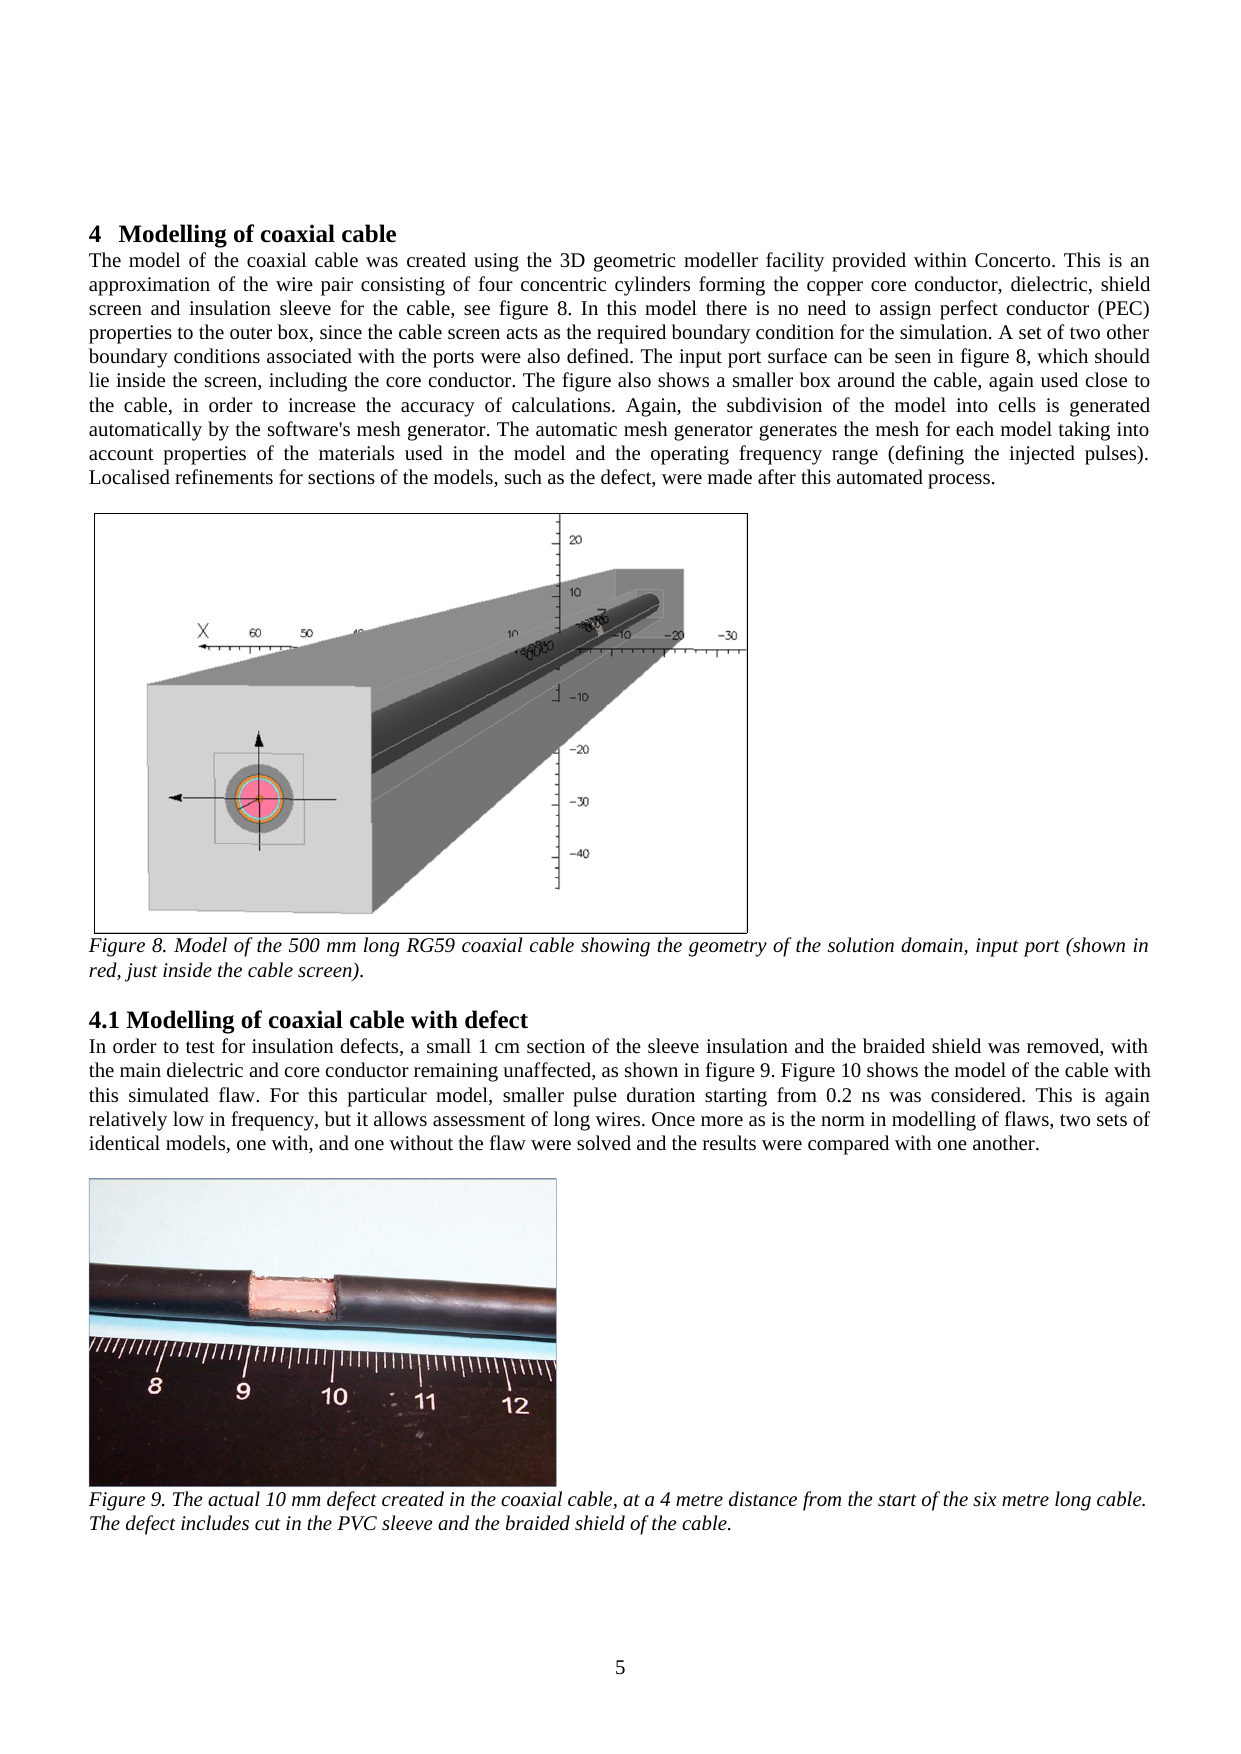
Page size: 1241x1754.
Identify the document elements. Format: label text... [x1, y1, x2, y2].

text Figure 9. The actual 10 mm defect created in the coaxial cable, at a 4 metre distance from the start of the six metre long cable. The defect includes cut in the PVC sleeve and the braided shield of the cable. [89, 1487, 1152, 1535]
picture [88, 1178, 557, 1487]
text The model of the coaxial cable was created using the 3D geometric modeller facility provided within Concerto. This is an approximation of the wire pair consisting of four concentric cylinders forming the copper core conductor, dielectric, shield screen and insulation sleeve for the cable, see figure 8. In this model there is no need to assign perfect conductor (PEC) properties to the outer box, since the cable screen acts as the required boundary condition for the simulation. A set of two other boundary conditions associated with the ports were also defined. The input port surface can be seen in figure 8, which should lie inside the screen, including the core conductor. The figure also shows a smaller box around the cable, again used close to the cable, in order to increase the accuracy of calculations. Again, the subdivision of the model into cells is generated automatically by the software's mesh generator. The automatic mesh generator generates the mesh for each model taking into account properties of the materials used in the model and the operating frequency range (defining the injected pulses). Localised refinements for sections of the models, such as the defect, were made after this automated process. [89, 248, 1152, 489]
text 4 Modelling of coaxial cable [89, 219, 1152, 248]
text 4.1 Modelling of coaxial cable with defect [89, 1006, 1152, 1034]
text In order to test for insulation defects, a small 1 cm section of the sleeve insulation and the braided shield was removed, with the main dielectric and core conductor remaining unaffected, as shown in figure 9. Figure 10 shows the model of the cable with this simulated flaw. For this particular model, smaller pulse duration starting from 0.2 ns was considered. This is again relatively low in frequency, but it allows assessment of long wires. Once more as is the norm in modelling of flaws, two sets of identical models, one with, and one without the flaw were solved and the results were compared with one another. [89, 1034, 1152, 1155]
picture [95, 514, 747, 933]
text Figure 8. Model of the 500 mm long RG59 coaxial cable showing the geometry of the solution domain, input port (shown in red, just inside the cable screen). [89, 933, 1152, 982]
